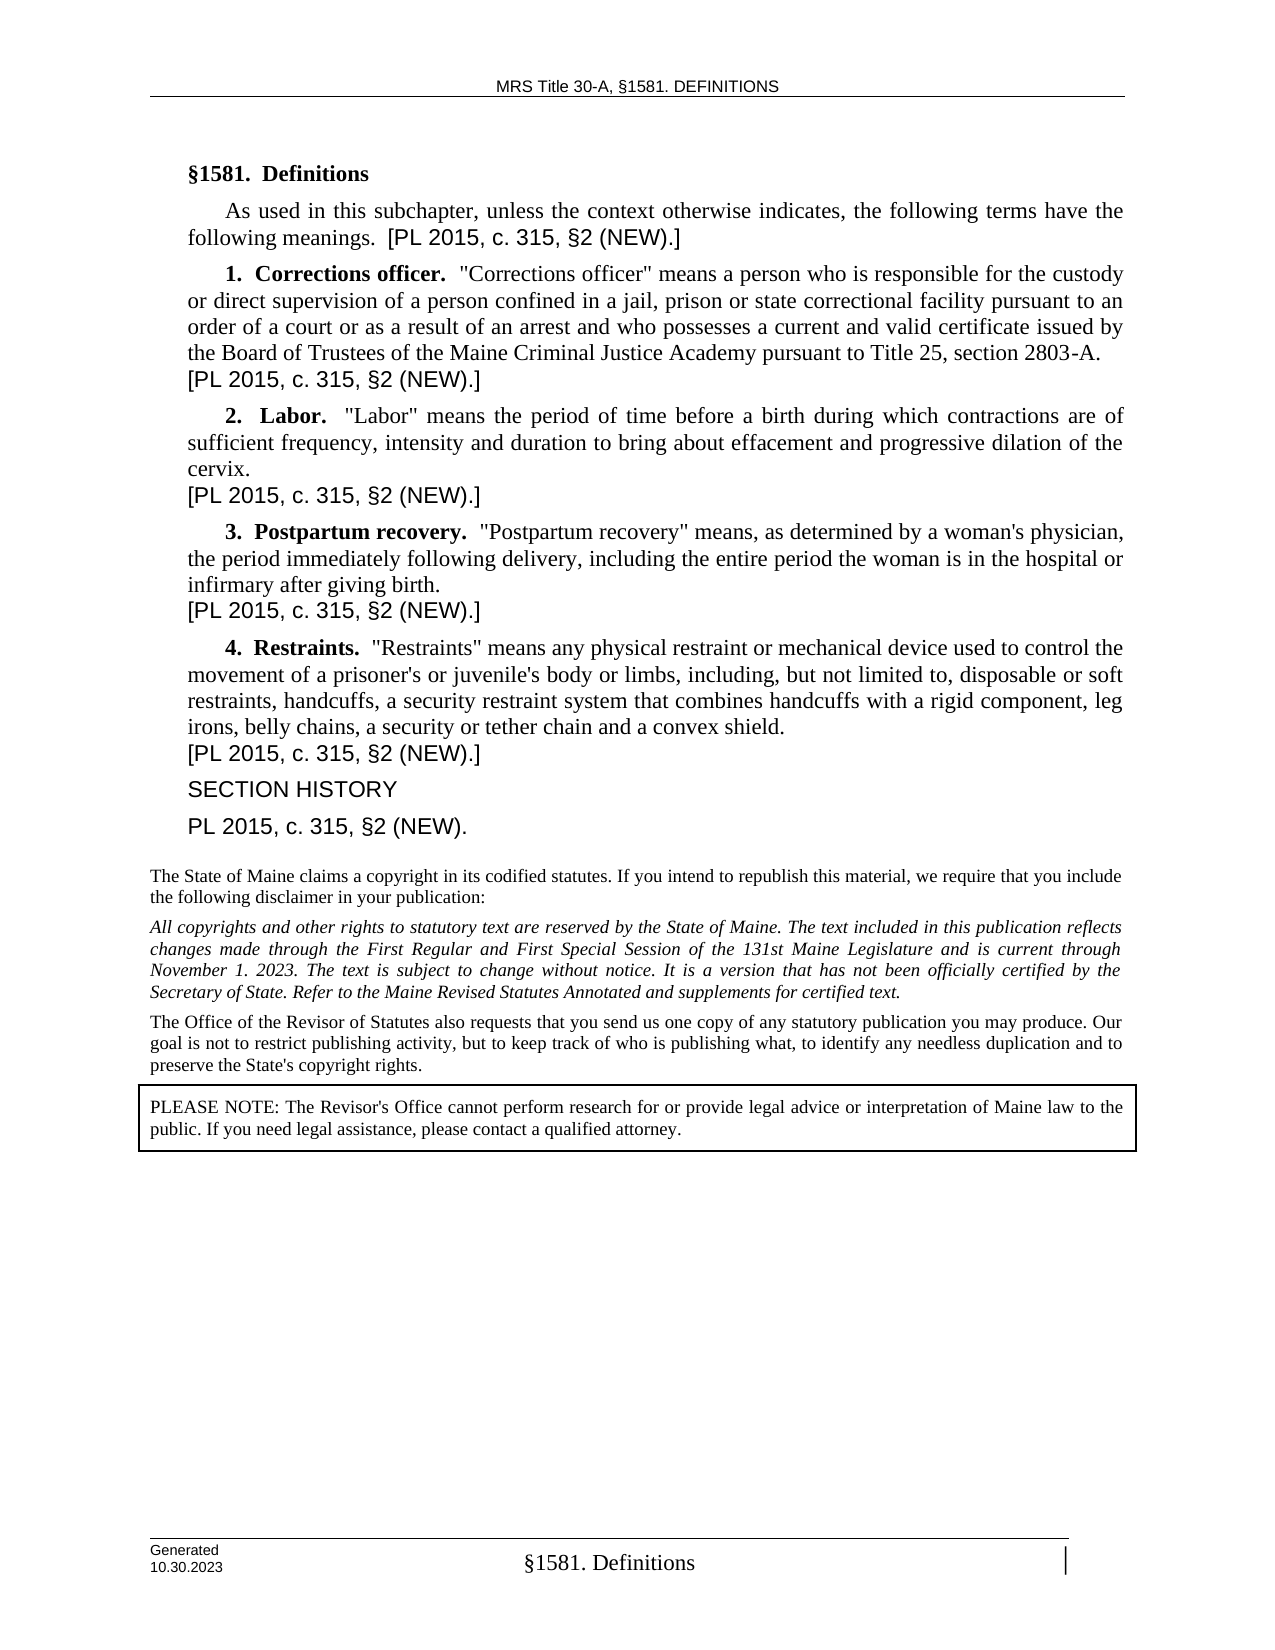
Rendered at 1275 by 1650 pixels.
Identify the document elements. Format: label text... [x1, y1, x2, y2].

text 2. Labor. "Labor" means the period of time before a birth during which contractions are of sufficient frequency, intensity and duration to bring about effacement and progressive dilation of the cervix. [187, 403, 1125, 482]
text [PL 2015, c. 315, §2 (NEW).] [187, 597, 1125, 624]
text [PL 2015, c. 315, §2 (NEW).] [187, 366, 1125, 392]
text All copyrights and other rights to statutory text are reserved by the State of Maine. The text included in this publication reflects changes made through the First Regular and First Special Session of the 131st Maine Legislature and is current through November 1. 2023 . The text is subject to change without notice. It is a version that has not been officially certified by the Secretary of State. Refer to the Maine Revised Statutes Annotated and supplements for certified text. [150, 916, 1125, 1002]
text [PL 2015, c. 315, §2 (NEW).] [187, 740, 1125, 766]
text SECTION HISTORY [187, 776, 1125, 803]
text 1. Corrections officer. "Corrections officer" means a person who is responsible for the custody or direct supervision of a person confined in a jail, prison or state correctional facility pursuant to an order of a court or as a result of an arrest and who possesses a current and valid certificate issued by the Board of Trustees of the Maine Criminal Justice Academy pursuant to Title 25, section 2803‑A. [187, 260, 1125, 366]
text As used in this subchapter, unless the context otherwise indicates, the following terms have the following meanings. [PL 2015, c. 315, §2 (NEW).] [187, 197, 1125, 250]
text PLEASE NOTE: The Revisor's Office cannot perform research for or provide legal advice or interpretation of Maine law to the public. If you need legal assistance, please contact a qualified attorney. [140, 1086, 1135, 1150]
text The Office of the Revisor of Statutes also requests that you send us one copy of any statutory publication you may produce. Our goal is not to restrict publishing activity, but to keep track of who is publishing what, to identify any needless duplication and to preserve the State's copyright rights. [150, 1011, 1125, 1075]
text 4. Restraints. "Restraints" means any physical restraint or mechanical device used to control the movement of a prisoner's or juvenile's body or limbs, including, but not limited to, disposable or soft restraints, handcuffs, a security restraint system that combines handcuffs with a rigid component, leg irons, belly chains, a security or tether chain and a convex shield. [187, 634, 1125, 740]
text The State of Maine claims a copyright in its codified statutes. If you intend to republish this material, we require that you include the following disclaimer in your publication: [150, 864, 1125, 908]
text [PL 2015, c. 315, §2 (NEW).] [187, 482, 1125, 508]
text §1581. Definitions [187, 160, 1125, 187]
text PL 2015, c. 315, §2 (NEW). [187, 813, 1125, 839]
text 3. Postpartum recovery. "Postpartum recovery" means, as determined by a woman's physician, the period immediately following delivery, including the entire period the woman is in the hospital or infirmary after giving birth. [187, 518, 1125, 597]
